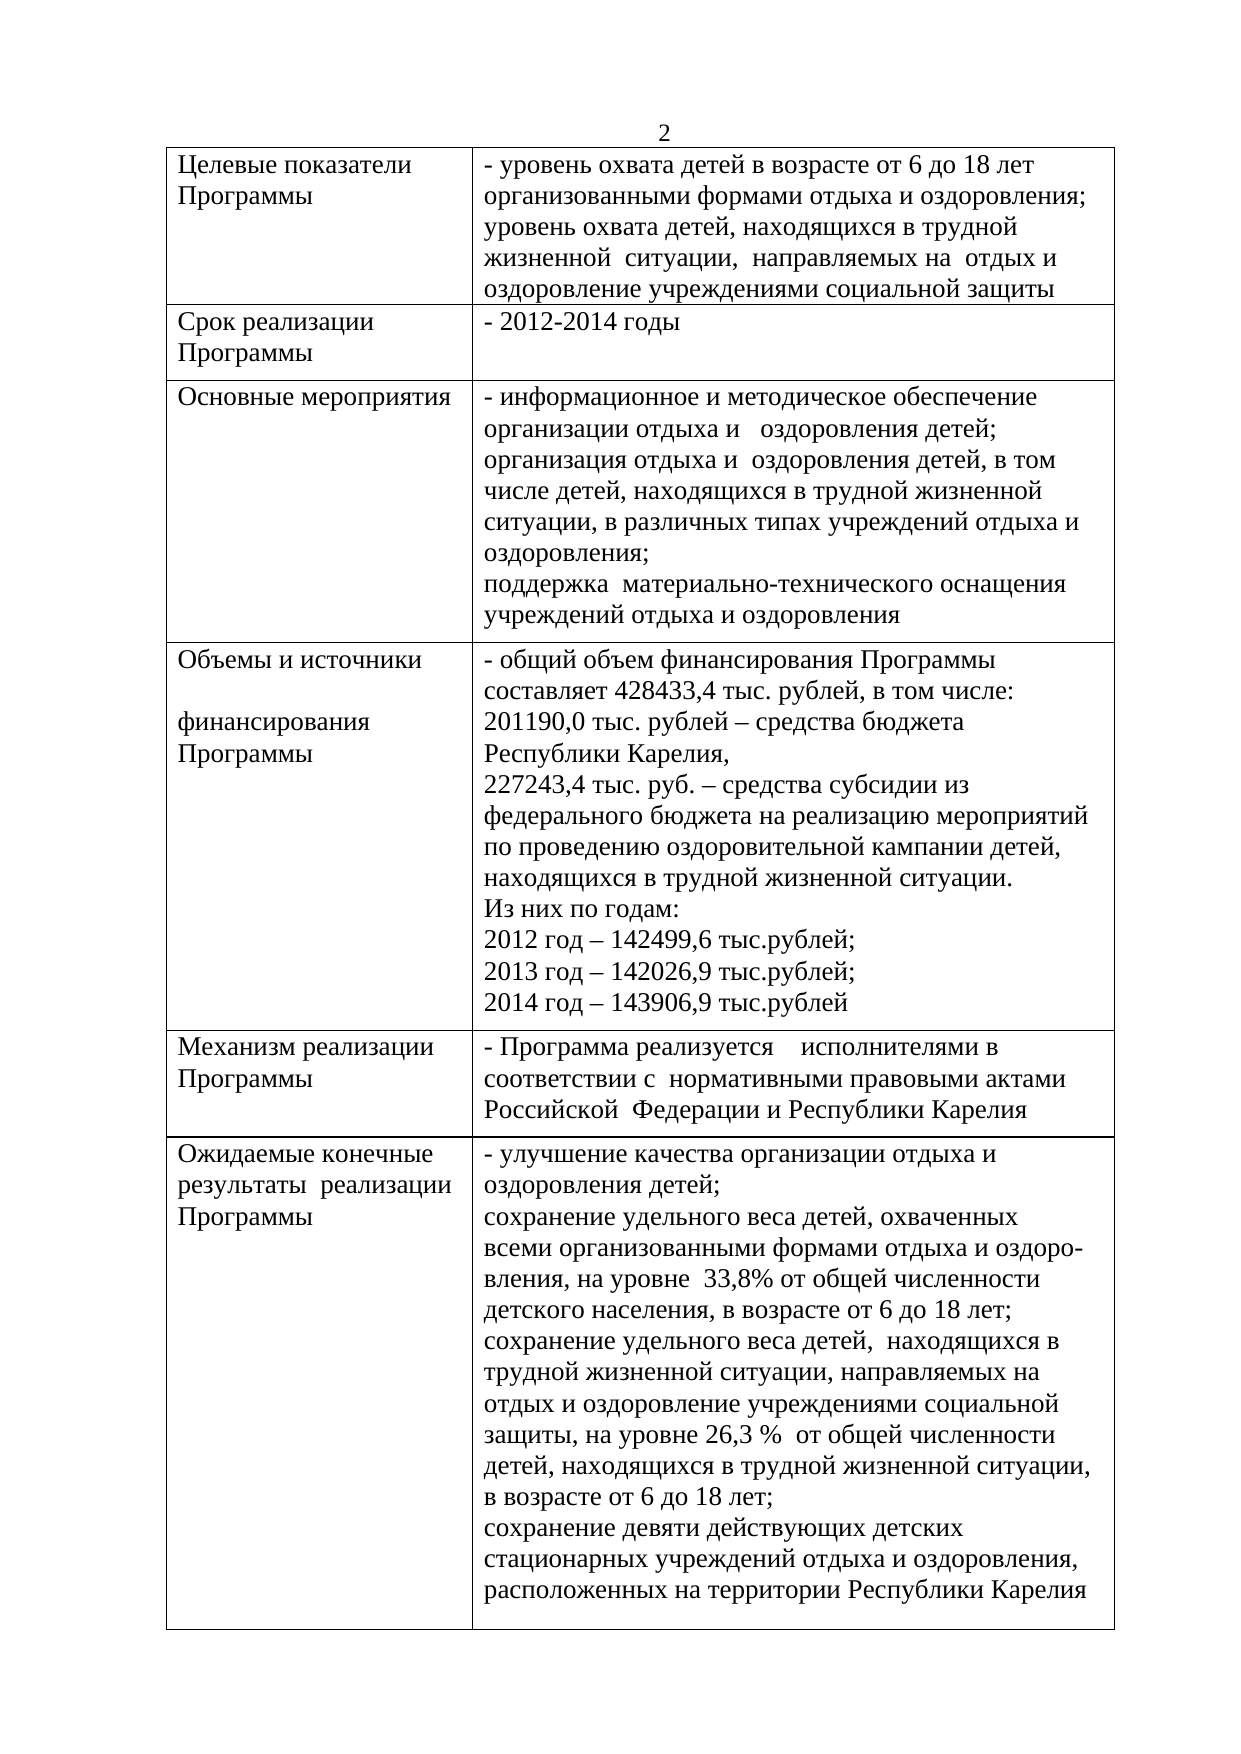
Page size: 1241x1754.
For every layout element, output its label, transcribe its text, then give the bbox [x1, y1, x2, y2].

table_cell Ожидаемые конечные результаты реализации Программы [167, 1138, 472, 1629]
table_header Целевые показатели Программы [167, 148, 472, 304]
table_cell - 2012-2014 годы [473, 305, 1114, 379]
table_cell Объемы и источники финансирования Программы [167, 643, 472, 1029]
table_cell - Программа реализуется исполнителями в соответствии с нормативными правовыми актами Российской Федерации и Республики Карелия [473, 1031, 1114, 1136]
table_cell Механизм реализации Программы [167, 1031, 472, 1136]
text 2 [177, 118, 1152, 147]
table_cell - улучшение качества организации отдыха и оздоровления детей; сохранение удельного веса детей, охваченных всеми организованными формами отдыха и оздоро-вления, на уровне 33,8% от общей численности детского населения, в возрасте от 6 до 18 лет; сохранение удельного веса детей, находящихся в трудной жизненной ситуации, направляемых на отдых и оздоровление учреждениями социальной защиты, на уровне 26,3 % от общей численности детей, находящихся в трудной жизненной ситуации, в возрасте от 6 до 18 лет; сохранение девяти действующих детских стационарных учреждений отдыха и оздоровления, расположенных на территории Республики Карелия [473, 1138, 1114, 1629]
table_cell - общий объем финансирования Программы составляет 428433,4 тыс. рублей, в том числе: 201190,0 тыс. рублей – средства бюджета Республики Карелия, 227243,4 тыс. руб. – средства субсидии из федерального бюджета на реализацию мероприятий по проведению оздоровительной кампании детей, находящихся в трудной жизненной ситуации. Из них по годам: 2012 год – 142499,6 тыс.рублей; 2013 год – 142026,9 тыс.рублей; 2014 год – 143906,9 тыс.рублей [473, 643, 1114, 1029]
table_header - уровень охвата детей в возрасте от 6 до 18 лет организованными формами отдыха и оздоровления; уровень охвата детей, находящихся в трудной жизненной ситуации, направляемых на отдых и оздоровление учреждениями социальной защиты [473, 148, 1114, 304]
table_cell Срок реализации Программы [167, 305, 472, 379]
table_cell Основные мероприятия [167, 381, 472, 642]
table_cell - информационное и методическое обеспечение организации отдыха и оздоровления детей; организация отдыха и оздоровления детей, в том числе детей, находящихся в трудной жизненной ситуации, в различных типах учреждений отдыха и оздоровления; поддержка материально-технического оснащения учреждений отдыха и оздоровления [473, 381, 1114, 642]
